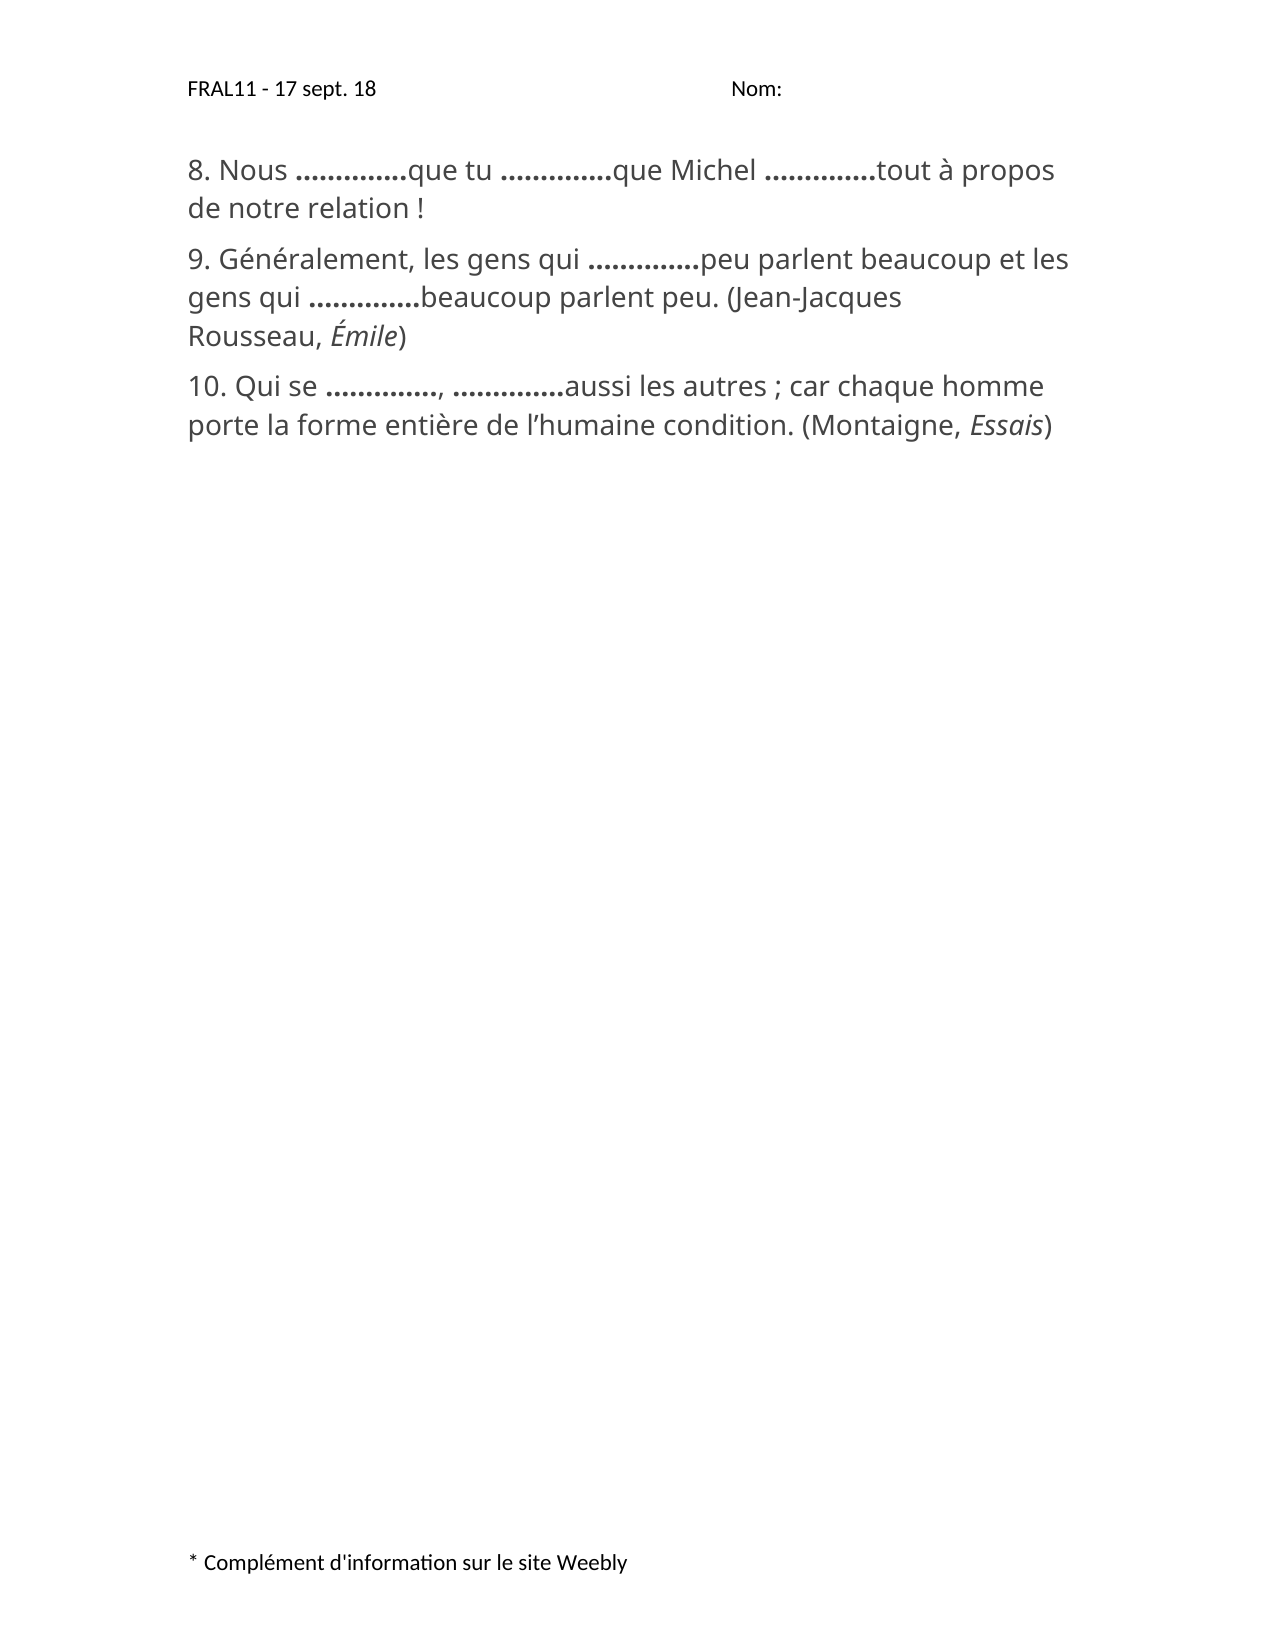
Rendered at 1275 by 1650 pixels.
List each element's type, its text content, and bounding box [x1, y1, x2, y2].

text 8. Nous …………..que tu …………..que Michel …………..tout à propos de notre relation ! [187, 150, 1087, 227]
text 10. Qui se ………….., …………..aussi les autres ; car chaque homme porte la forme entière de l’humaine condition. (Montaigne, Essais) [187, 367, 1087, 443]
text 9. Généralement, les gens qui …………..peu parlent beaucoup et les gens qui …………..beaucoup parlent peu. (Jean-Jacques Rousseau, Émile) [187, 239, 1087, 354]
